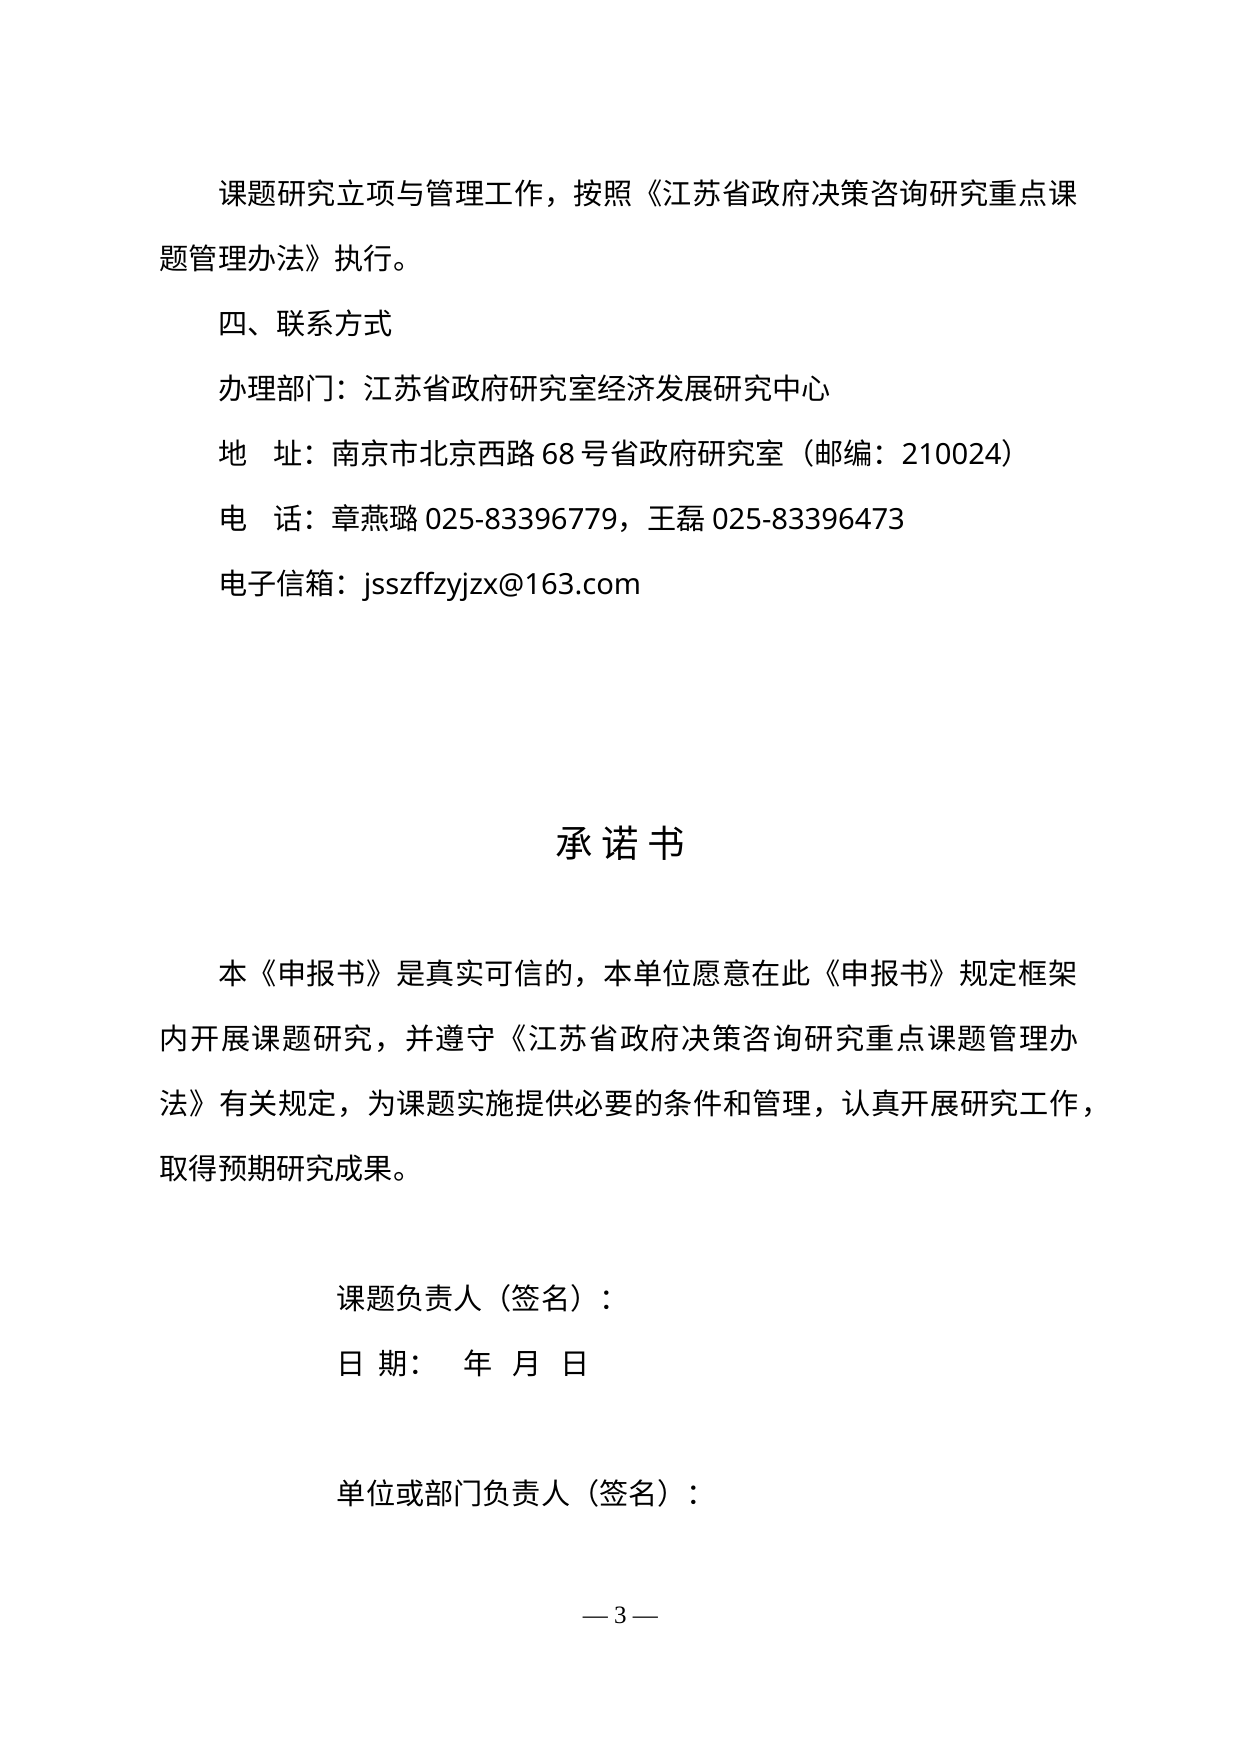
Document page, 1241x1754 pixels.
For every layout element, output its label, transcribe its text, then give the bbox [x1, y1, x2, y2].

text 电 话：章燕璐025-83396779，王磊 025-83396473 [159, 484, 1081, 549]
text 电子信箱：jsszffzyjzx@163.com [159, 549, 1081, 614]
text 承 诺 书 [159, 809, 1081, 874]
text 课题负责人（签名）： [159, 1264, 1081, 1329]
text 办理部门：江苏省政府研究室经济发展研究中心 [159, 354, 1081, 419]
text 本《申报书》是真实可信的，本单位愿意在此《申报书》规定框架内开展课题研究，并遵守《江苏省政府决策咨询研究重点课题管理办法》有关规定，为课题实施提供必要的条件和管理，认真开展研究工作，取得预期研究成果。 [159, 939, 1081, 1199]
text 地 址：南京市北京西路68号省政府研究室（邮编：210024） [159, 419, 1081, 484]
text 四、联系方式 [159, 289, 1081, 354]
text 课题研究立项与管理工作，按照《江苏省政府决策咨询研究重点课题管理办法》执行。 [159, 159, 1081, 289]
text 日 期： 年 月 日 [159, 1329, 1081, 1394]
text 单位或部门负责人（签名）： [159, 1459, 1081, 1524]
